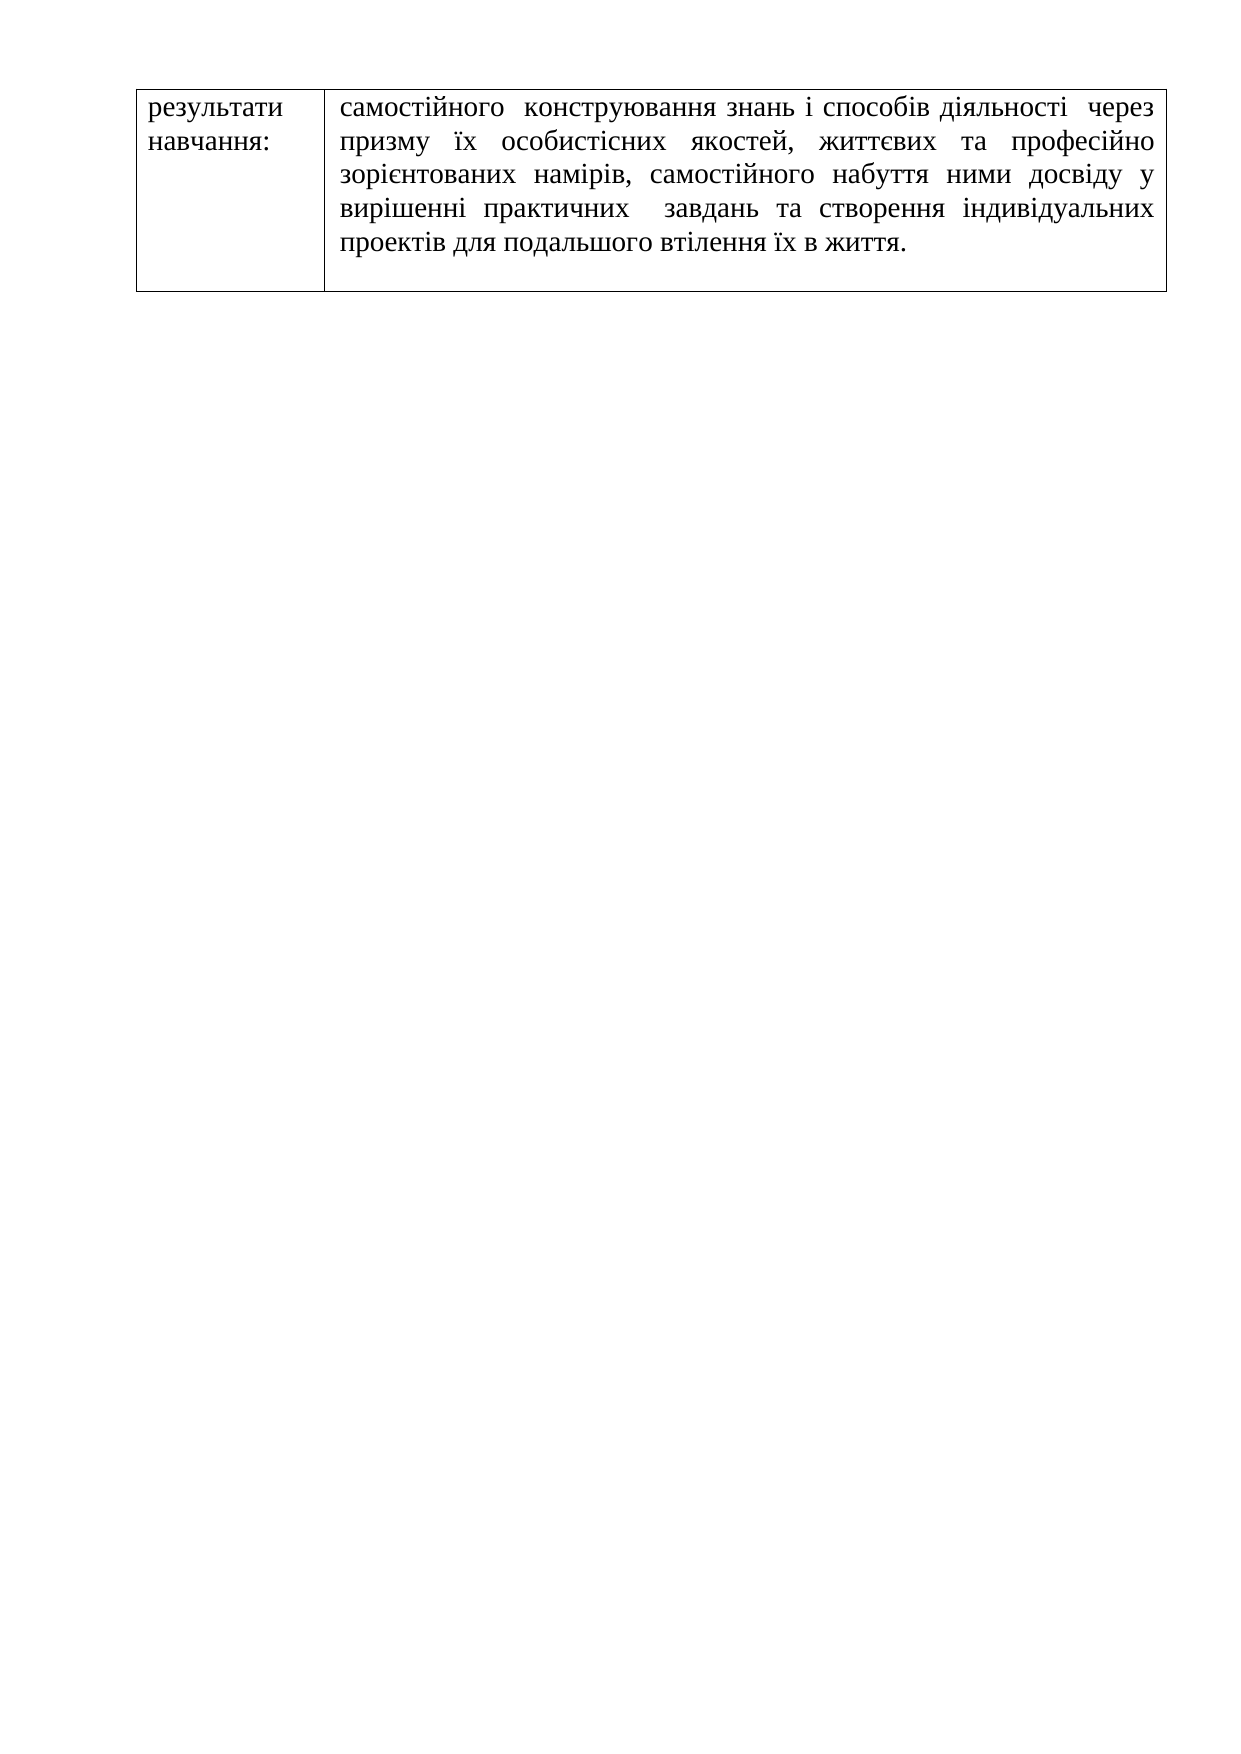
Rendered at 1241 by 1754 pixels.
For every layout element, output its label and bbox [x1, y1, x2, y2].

table_cell [137, 90, 324, 291]
table_cell [325, 90, 1166, 291]
